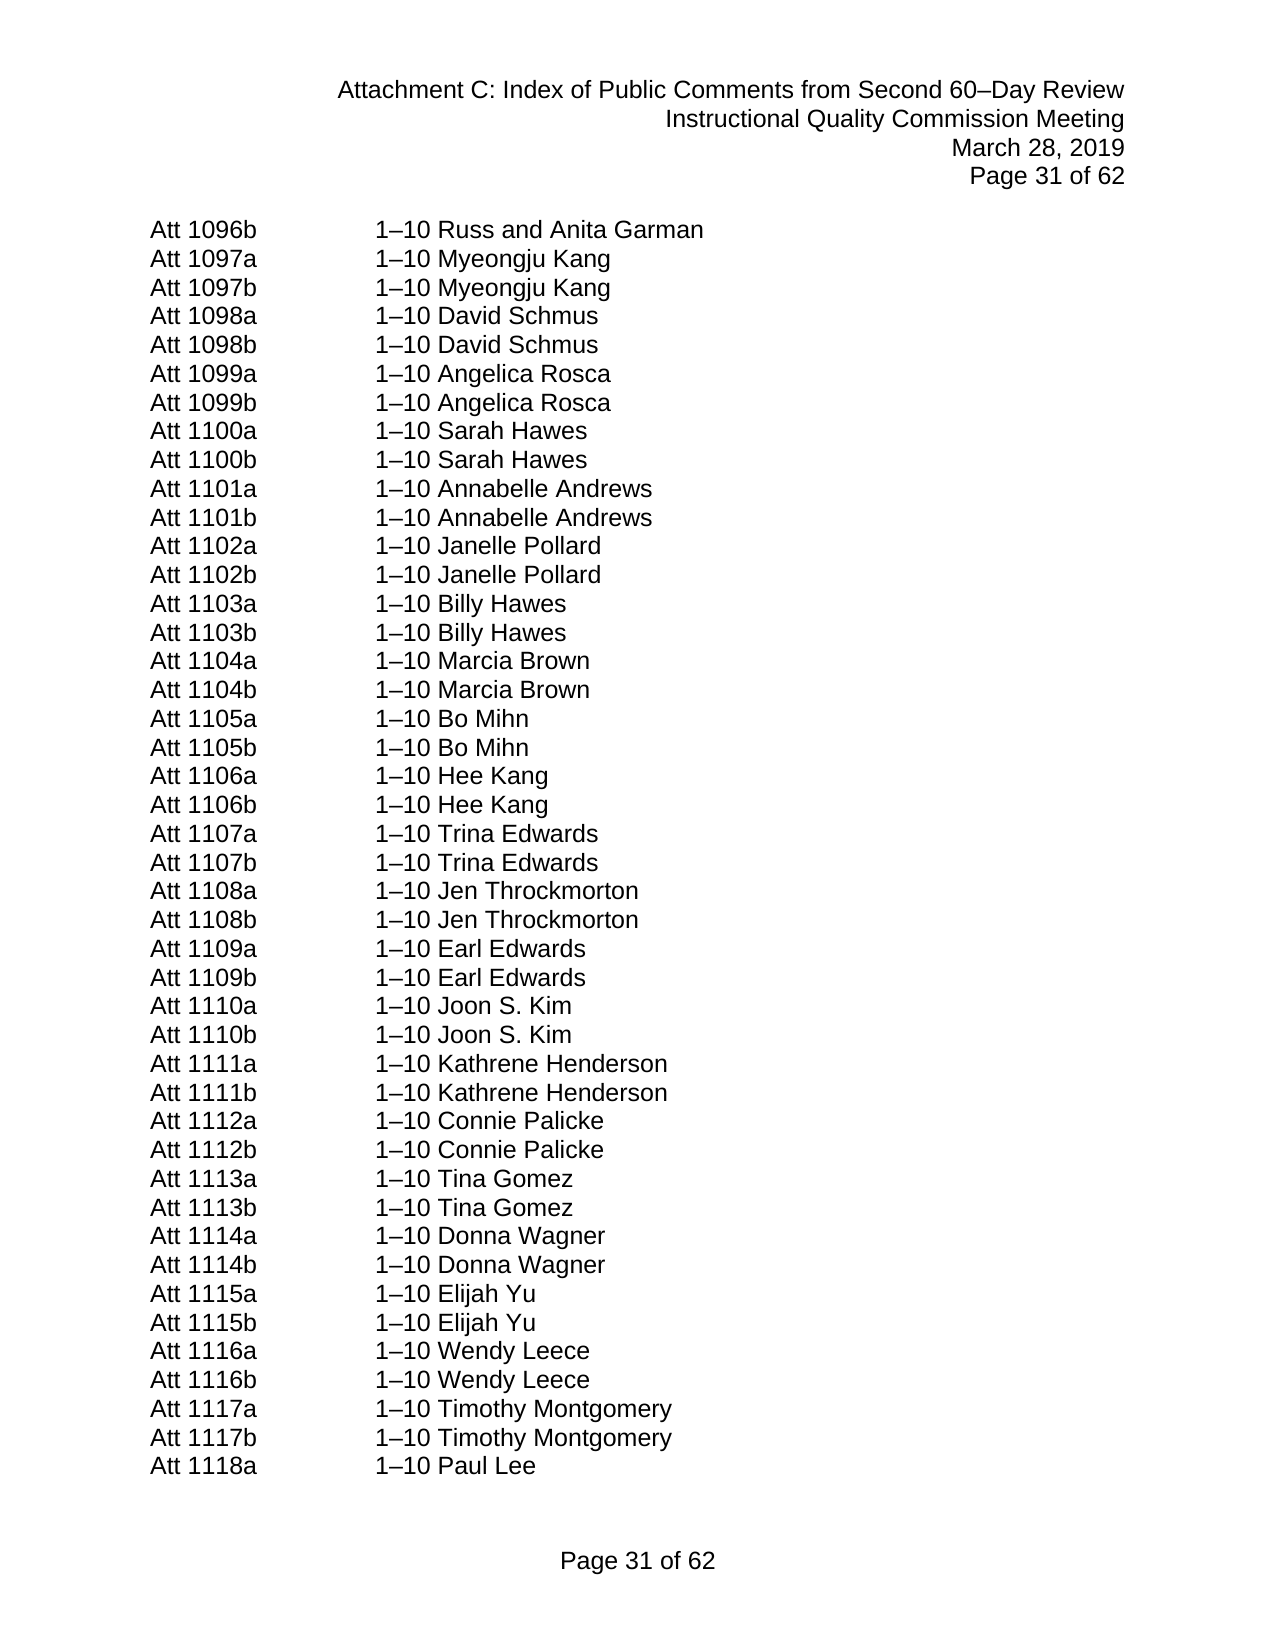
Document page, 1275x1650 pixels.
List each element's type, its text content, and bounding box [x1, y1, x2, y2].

text Att 1101a 1–10 Annabelle Andrews [150, 474, 1125, 502]
text Att 1109b 1–10 Earl Edwards [150, 962, 1125, 991]
text Att 1104a 1–10 Marcia Brown [150, 646, 1125, 675]
text Att 1114b 1–10 Donna Wagner [150, 1250, 1125, 1279]
text Att 1106a 1–10 Hee Kang [150, 761, 1125, 790]
text Att 1100a 1–10 Sarah Hawes [150, 416, 1125, 445]
text Att 1109a 1–10 Earl Edwards [150, 934, 1125, 962]
text Att 1117b 1–10 Timothy Montgomery [150, 1422, 1125, 1451]
text Att 1108a 1–10 Jen Throckmorton [150, 876, 1125, 905]
text Att 1108b 1–10 Jen Throckmorton [150, 905, 1125, 934]
text Att 1102b 1–10 Janelle Pollard [150, 560, 1125, 589]
text Att 1118a 1–10 Paul Lee [150, 1451, 1125, 1480]
text Att 1117a 1–10 Timothy Montgomery [150, 1394, 1125, 1422]
text Att 1105b 1–10 Bo Mihn [150, 732, 1125, 761]
text Att 1107b 1–10 Trina Edwards [150, 847, 1125, 876]
text Att 1112b 1–10 Connie Palicke [150, 1135, 1125, 1164]
text Att 1112a 1–10 Connie Palicke [150, 1106, 1125, 1135]
text Att 1099a 1–10 Angelica Rosca [150, 359, 1125, 387]
text Att 1106b 1–10 Hee Kang [150, 790, 1125, 819]
text Att 1115a 1–10 Elijah Yu [150, 1279, 1125, 1307]
text Att 1111a 1–10 Kathrene Henderson [150, 1049, 1125, 1077]
text Att 1113a 1–10 Tina Gomez [150, 1164, 1125, 1192]
text Att 1098b 1–10 David Schmus [150, 330, 1125, 359]
text Att 1098a 1–10 David Schmus [150, 301, 1125, 330]
text Att 1103b 1–10 Billy Hawes [150, 617, 1125, 646]
text Att 1096b 1–10 Russ and Anita Garman [150, 215, 1125, 244]
text Att 1110a 1–10 Joon S. Kim [150, 991, 1125, 1020]
text Att 1113b 1–10 Tina Gomez [150, 1192, 1125, 1221]
text Att 1107a 1–10 Trina Edwards [150, 819, 1125, 847]
text Att 1105a 1–10 Bo Mihn [150, 704, 1125, 732]
text Att 1114a 1–10 Donna Wagner [150, 1221, 1125, 1250]
text Att 1099b 1–10 Angelica Rosca [150, 387, 1125, 416]
text Att 1097a 1–10 Myeongju Kang [150, 244, 1125, 272]
text Att 1116a 1–10 Wendy Leece [150, 1336, 1125, 1365]
text Att 1104b 1–10 Marcia Brown [150, 675, 1125, 704]
text Att 1097b 1–10 Myeongju Kang [150, 272, 1125, 301]
text Att 1110b 1–10 Joon S. Kim [150, 1020, 1125, 1049]
text Att 1101b 1–10 Annabelle Andrews [150, 502, 1125, 531]
text Att 1115b 1–10 Elijah Yu [150, 1307, 1125, 1336]
text Att 1116b 1–10 Wendy Leece [150, 1365, 1125, 1394]
text Att 1100b 1–10 Sarah Hawes [150, 445, 1125, 474]
text Att 1111b 1–10 Kathrene Henderson [150, 1077, 1125, 1106]
text Att 1102a 1–10 Janelle Pollard [150, 531, 1125, 560]
text Att 1103a 1–10 Billy Hawes [150, 589, 1125, 617]
